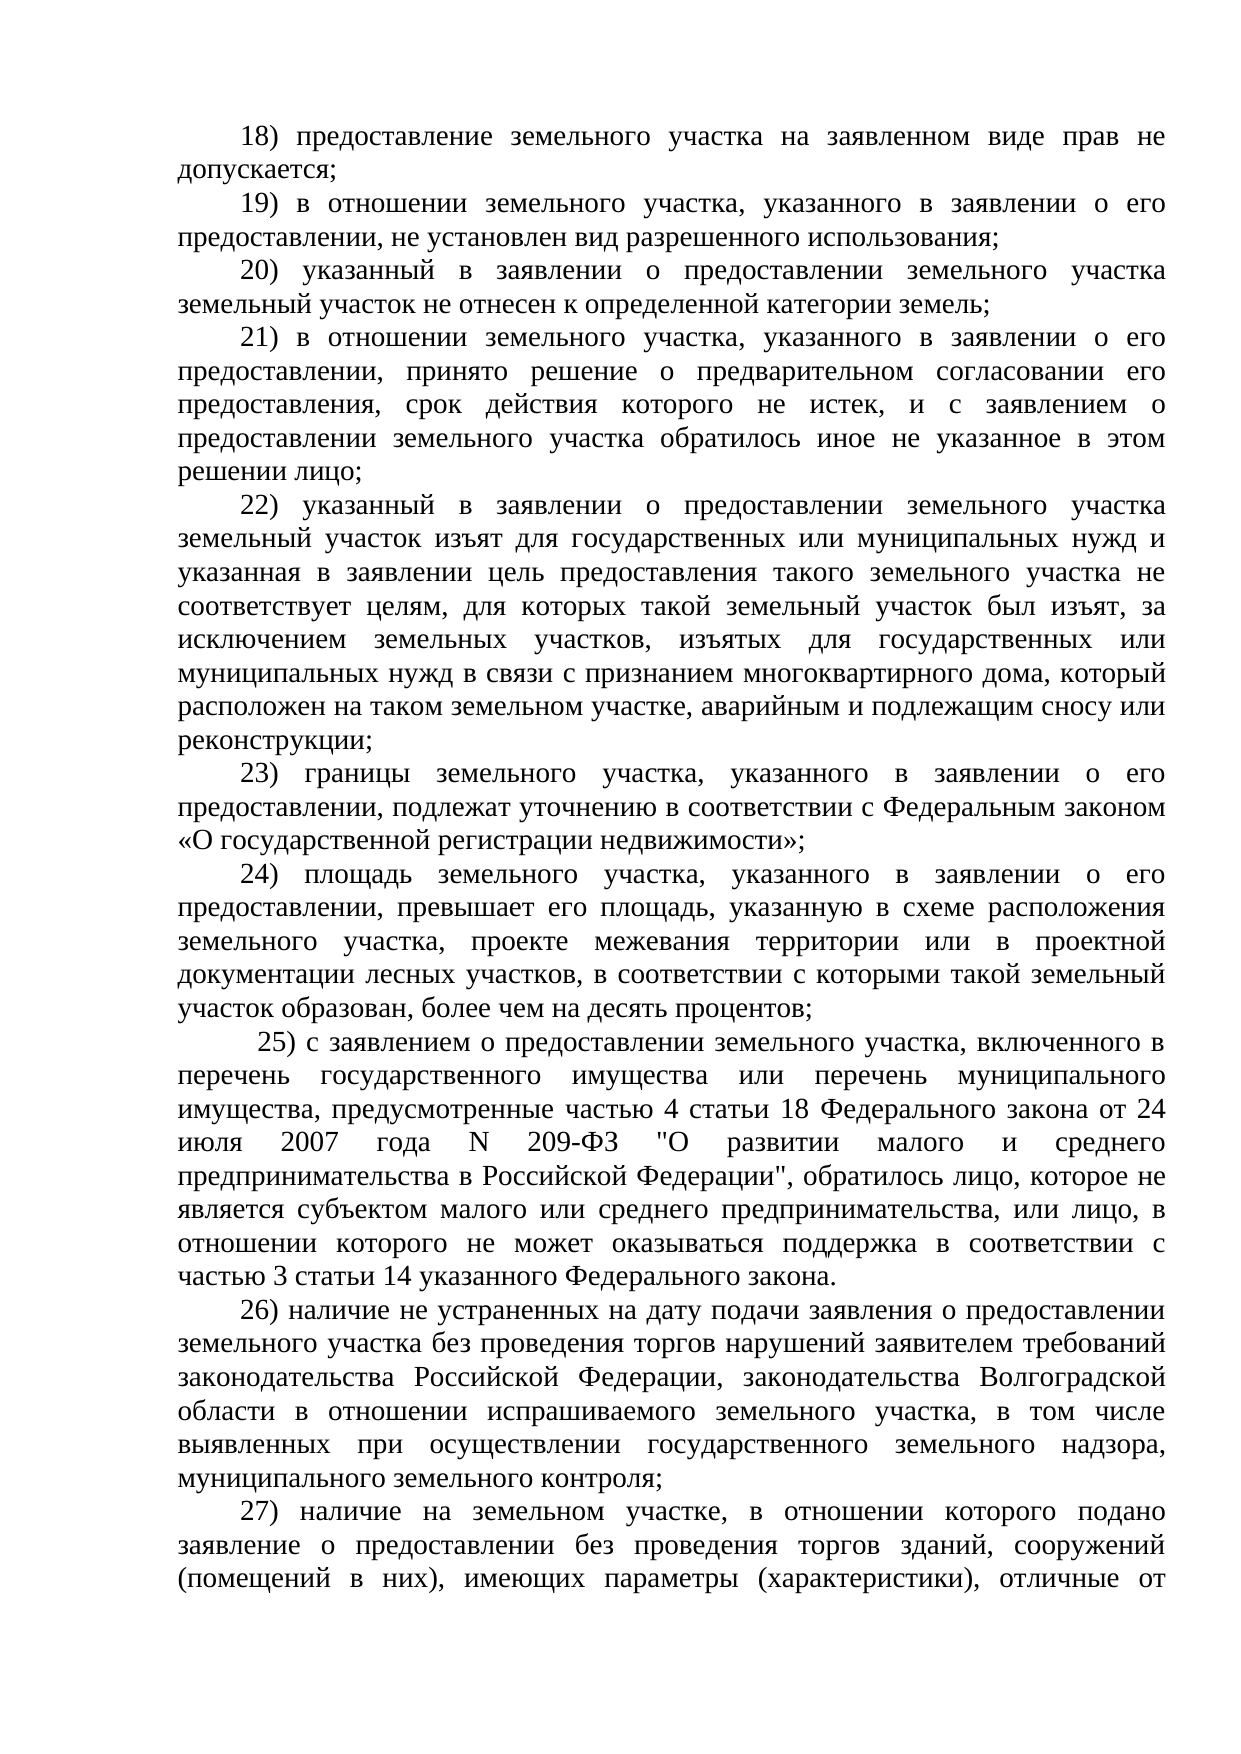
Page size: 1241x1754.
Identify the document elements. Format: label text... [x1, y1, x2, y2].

text 18) предоставление земельного участка на заявленном виде прав не допускается; [177, 118, 1167, 185]
text 24) площадь земельного участка, указанного в заявлении о его предоставлении, превышает его площадь, указанную в схеме расположения земельного участка, проекте межевания территории или в проектной документации лесных участков, в соответствии с которыми такой земельный участок образован, более чем на десять процентов; [177, 856, 1167, 1024]
text 25) с заявлением о предоставлении земельного участка, включенного в перечень государственного имущества или перечень муниципального имущества, предусмотренные частью 4 статьи 18 Федерального закона от 24 июля 2007 года N 209-ФЗ "О развитии малого и среднего предпринимательства в Российской Федерации", обратилось лицо, которое не является субъектом малого или среднего предпринимательства, или лицо, в отношении которого не может оказываться поддержка в соответствии с частью 3 статьи 14 указанного Федерального закона. [177, 1024, 1167, 1292]
text 20) указанный в заявлении о предоставлении земельного участка земельный участок не отнесен к определенной категории земель; [177, 252, 1167, 319]
text 23) границы земельного участка, указанного в заявлении о его предоставлении, подлежат уточнению в соответствии с Федеральным законом «О государственной регистрации недвижимости»; [177, 755, 1167, 856]
text 22) указанный в заявлении о предоставлении земельного участка земельный участок изъят для государственных или муниципальных нужд и указанная в заявлении цель предоставления такого земельного участка не соответствует целям, для которых такой земельный участок был изъят, за исключением земельных участков, изъятых для государственных или муниципальных нужд в связи с признанием многоквартирного дома, который расположен на таком земельном участке, аварийным и подлежащим сносу или реконструкции; [177, 487, 1167, 755]
text 21) в отношении земельного участка, указанного в заявлении о его предоставлении, принято решение о предварительном согласовании его предоставления, срок действия которого не истек, и с заявлением о предоставлении земельного участка обратилось иное не указанное в этом решении лицо; [177, 319, 1167, 487]
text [177, 1493, 1167, 1594]
text 26) наличие не устраненных на дату подачи заявления о предоставлении земельного участка без проведения торгов нарушений заявителем требований законодательства Российской Федерации, законодательства Волгоградской области в отношении испрашиваемого земельного участка, в том числе выявленных при осуществлении государственного земельного надзора, муниципального земельного контроля; [177, 1292, 1167, 1493]
text 19) в отношении земельного участка, указанного в заявлении о его предоставлении, не установлен вид разрешенного использования; [177, 185, 1167, 252]
